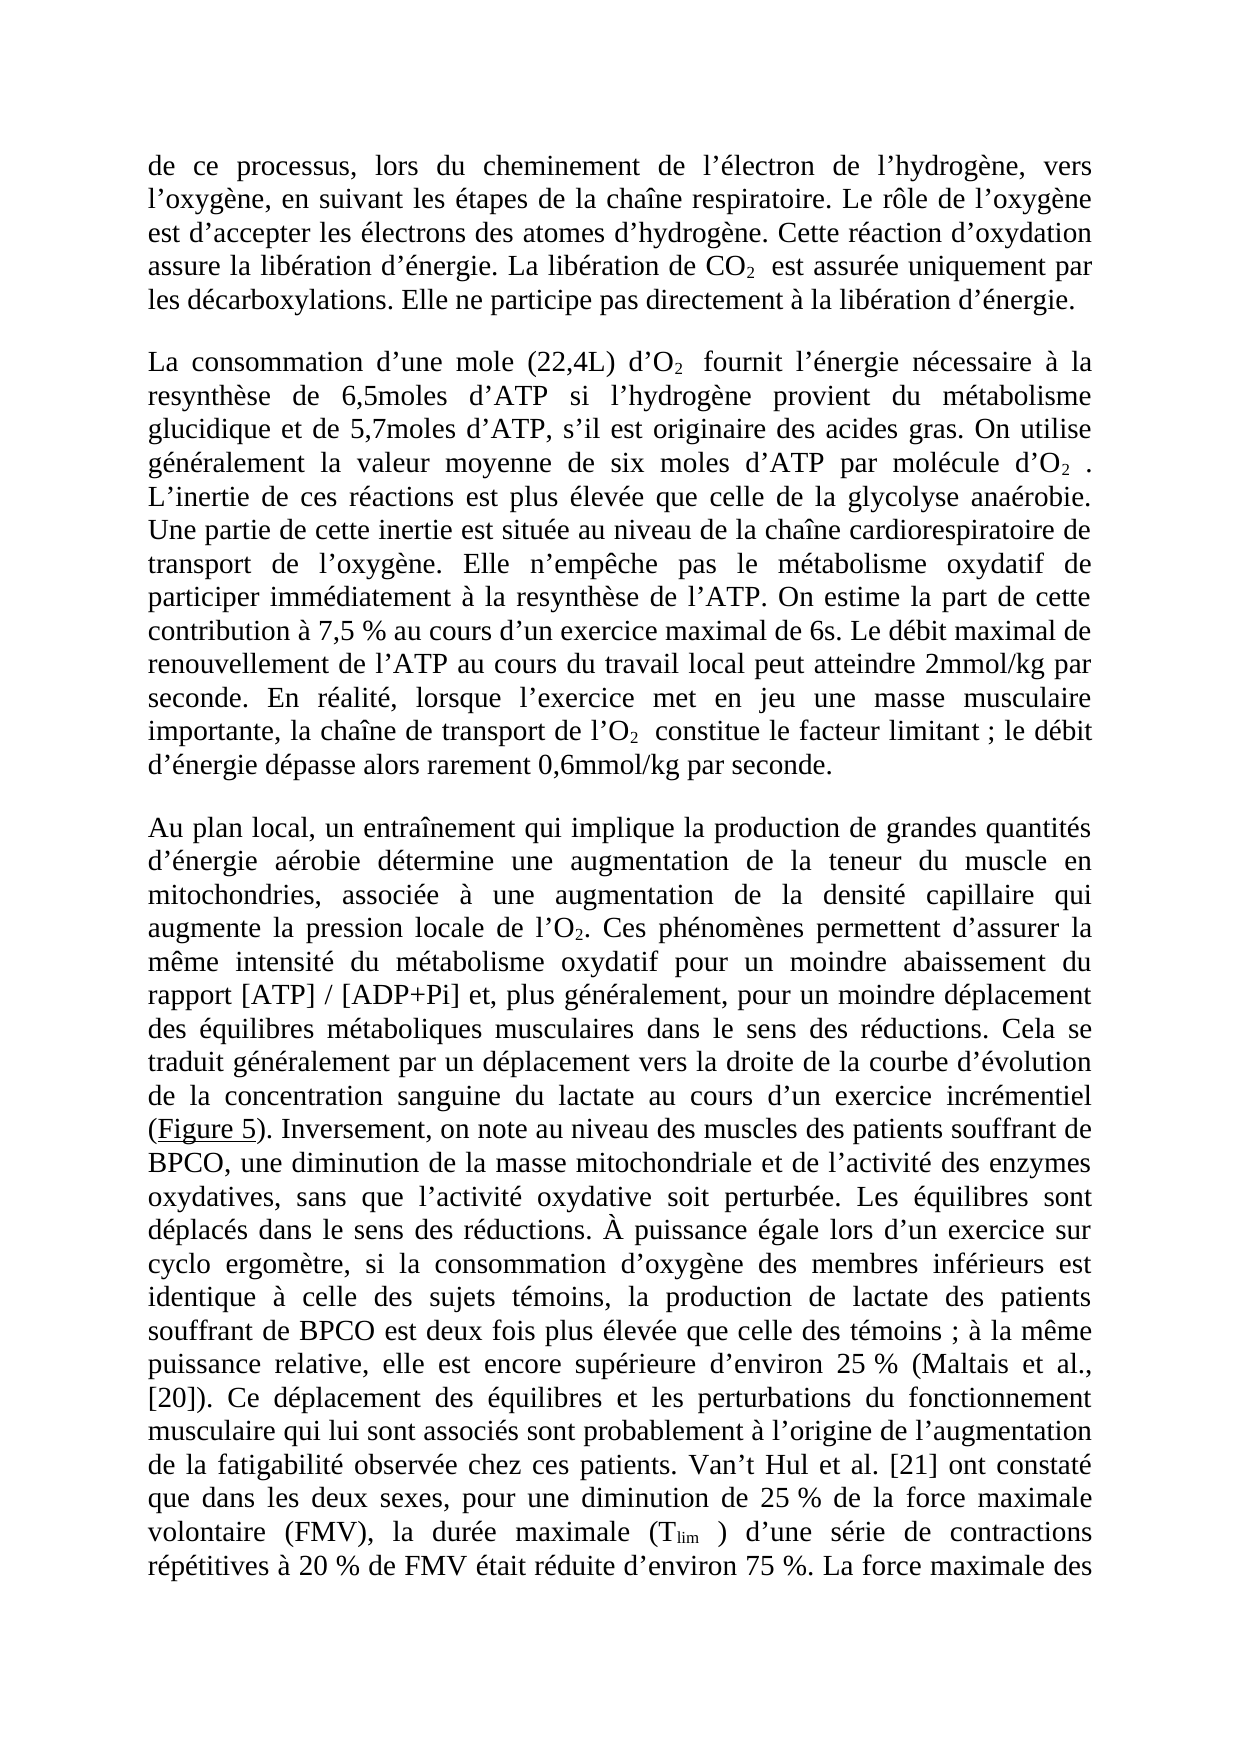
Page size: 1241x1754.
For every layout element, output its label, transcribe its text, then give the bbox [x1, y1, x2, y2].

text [148, 148, 1093, 315]
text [148, 810, 1093, 1581]
text La consommation d’une mole (22,4L) d’O2 fournit l’énergie nécessaire à la resynthèse de 6,5moles d’ATP si l’hydrogène provient du métabolisme glucidique et de 5,7moles d’ATP, s’il est originaire des acides gras. On utilise généralement la valeur moyenne de six moles d’ATP par molécule d’O2 . L’inertie de ces réactions est plus élevée que celle de la glycolyse anaérobie. Une partie de cette inertie est située au niveau de la chaîne cardiorespiratoire de transport de l’oxygène. Elle n’empêche pas le métabolisme oxydatif de participer immédiatement à la resynthèse de l’ATP. On estime la part de cette contribution à 7,5 % au cours d’un exercice maximal de 6s. Le débit maximal de renouvellement de l’ATP au cours du travail local peut atteindre 2mmol/kg par seconde. En réalité, lorsque l’exercice met en jeu une masse musculaire importante, la chaîne de transport de l’O2 constitue le facteur limitant ; le débit d’énergie dépasse alors rarement 0,6mmol/kg par seconde. [148, 344, 1093, 781]
